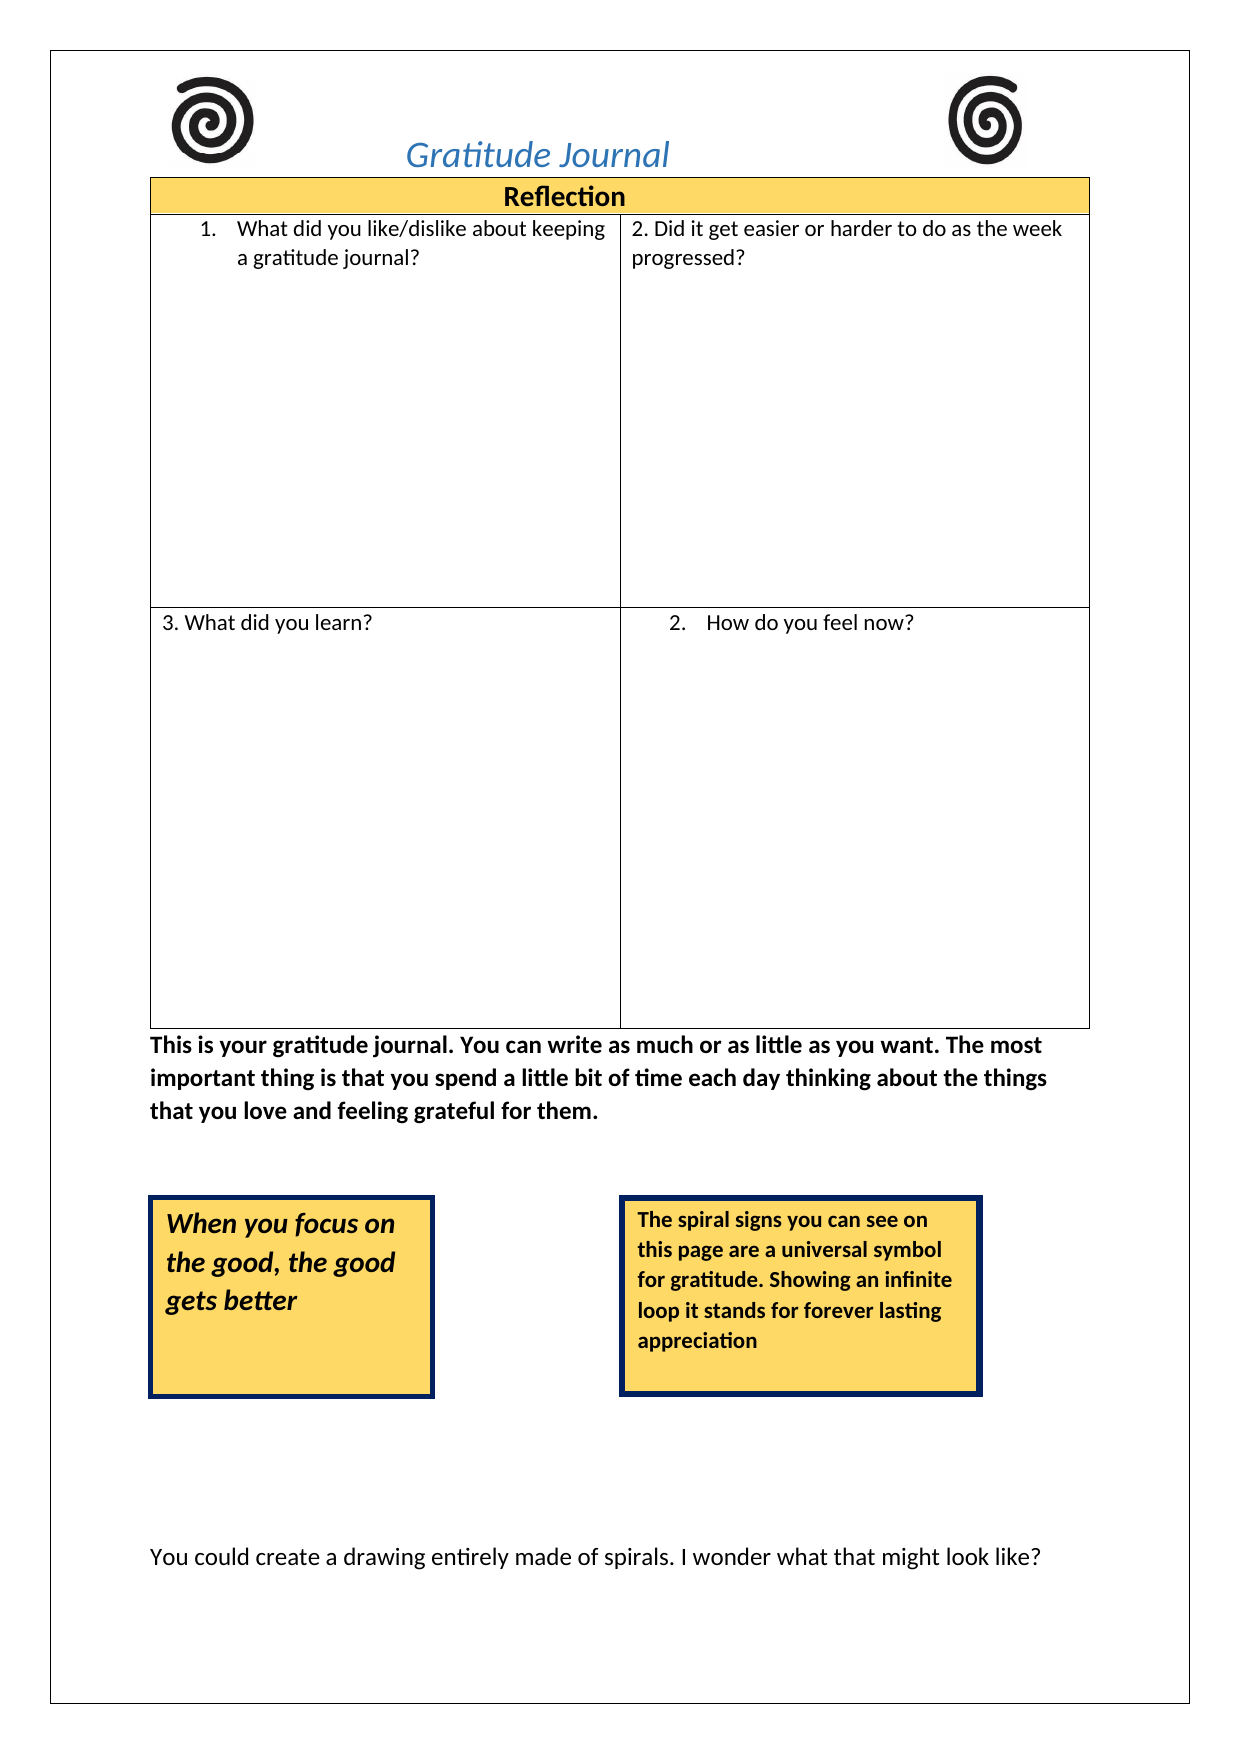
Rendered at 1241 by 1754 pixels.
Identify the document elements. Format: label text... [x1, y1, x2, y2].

text You could create a drawing entirely made of spirals. I wonder what that might look like? [150, 1541, 1090, 1572]
picture [167, 74, 262, 168]
table_cell 3. What did you learn? [151, 608, 620, 1028]
table_cell 2. Did it get easier or harder to do as the week progressed? [621, 215, 1089, 607]
table_cell How do you feel now? [621, 608, 1089, 1028]
table_cell Reflection [151, 178, 1089, 213]
text This is your gratitude journal. You can write as much or as little as you want. The most important thing is that you spend a little bit of time each day thinking about the things that you love and feeling grateful for them. [150, 1029, 1090, 1126]
picture [941, 73, 1026, 168]
table_cell What did you like/dislike about keeping a gratitude journal? [151, 215, 620, 607]
